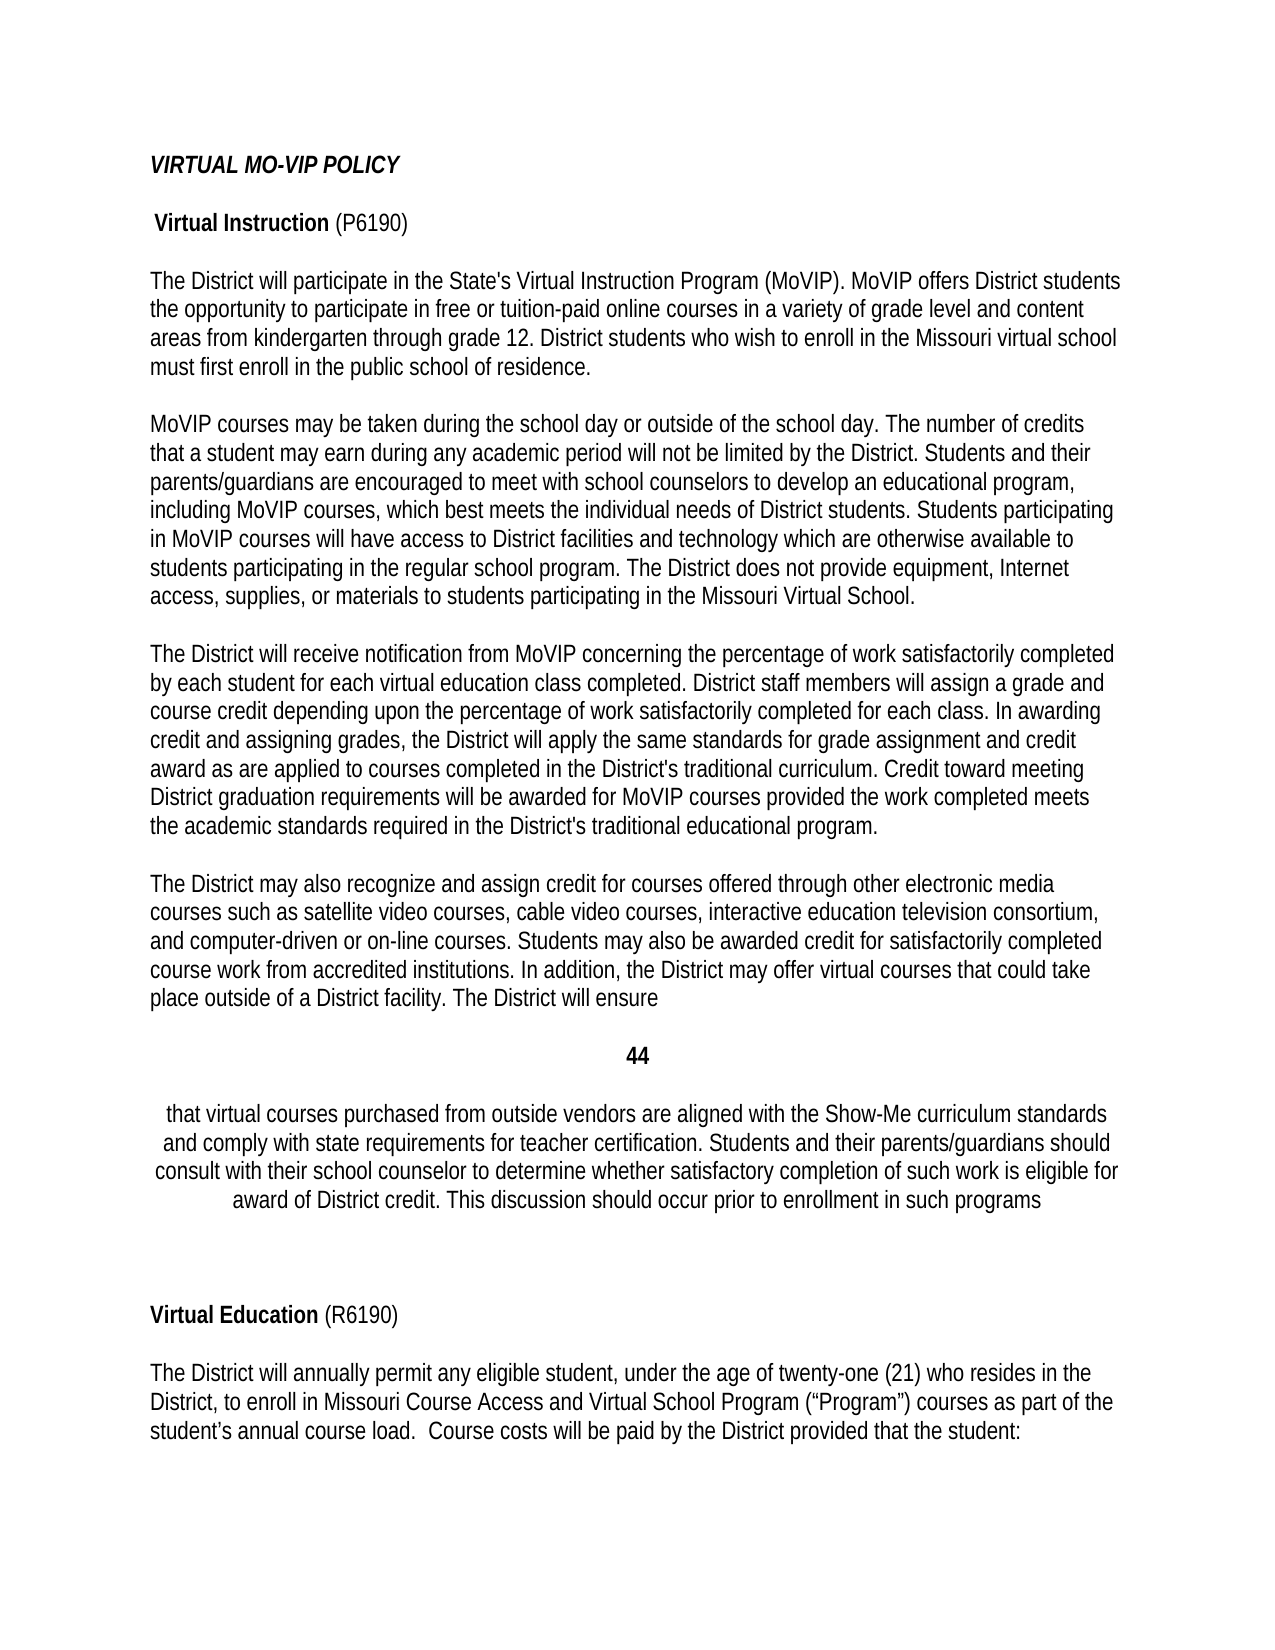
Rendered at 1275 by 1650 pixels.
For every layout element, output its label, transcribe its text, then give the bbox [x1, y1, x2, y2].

text The District will annually permit any eligible student, under the age of twenty-one (21) who resides in the District, to enroll in Missouri Course Access and Virtual School Program (“Program”) courses as part of the student’s annual course load. Course costs will be paid by the District provided that the student: [150, 1358, 1125, 1444]
text Virtual Education (R6190) [150, 1301, 1125, 1329]
text The District will participate in the State's Virtual Instruction Program (MoVIP). MoVIP offers District students the opportunity to participate in free or tuition-paid online courses in a variety of grade level and content areas from kindergarten through grade 12. District students who wish to enroll in the Missouri virtual school must first enroll in the public school of residence. [150, 266, 1125, 380]
text The District will receive notification from MoVIP concerning the percentage of work satisfactorily completed by each student for each virtual education class completed. District staff members will assign a grade and course credit depending upon the percentage of work satisfactorily completed for each class. In awarding credit and assigning grades, the District will apply the same standards for grade assignment and credit award as are applied to courses completed in the District's traditional curriculum. Credit toward meeting District graduation requirements will be awarded for MoVIP courses provided the work completed meets the academic standards required in the District's traditional educational program. [150, 639, 1125, 839]
text that virtual courses purchased from outside vendors are aligned with the Show-Me curriculum standards and comply with state requirements for teacher certification. Students and their parents/guardians should consult with their school counselor to determine whether satisfactory completion of such work is eligible for award of District credit. This discussion should occur prior to enrollment in such programs [150, 1099, 1125, 1213]
text VIRTUAL MO-VIP POLICY [150, 150, 1125, 179]
text MoVIP courses may be taken during the school day or outside of the school day. The number of credits that a student may earn during any academic period will not be limited by the District. Students and their parents/guardians are encouraged to meet with school counselors to develop an educational program, including MoVIP courses, which best meets the individual needs of District students. Students participating in MoVIP courses will have access to District facilities and technology which are otherwise available to students participating in the regular school program. The District does not provide equipment, Internet access, supplies, or materials to students participating in the Missouri Virtual School. [150, 409, 1125, 610]
text The District may also recognize and assign credit for courses offered through other electronic media courses such as satellite video courses, cable video courses, interactive education television consortium, and computer-driven or on-line courses. Students may also be awarded credit for satisfactorily completed course work from accredited institutions. In addition, the District may offer virtual courses that could take place outside of a District facility. The District will ensure [150, 869, 1125, 1012]
text Virtual Instruction (P6190) [150, 208, 1125, 236]
text 44 [150, 1041, 1125, 1070]
